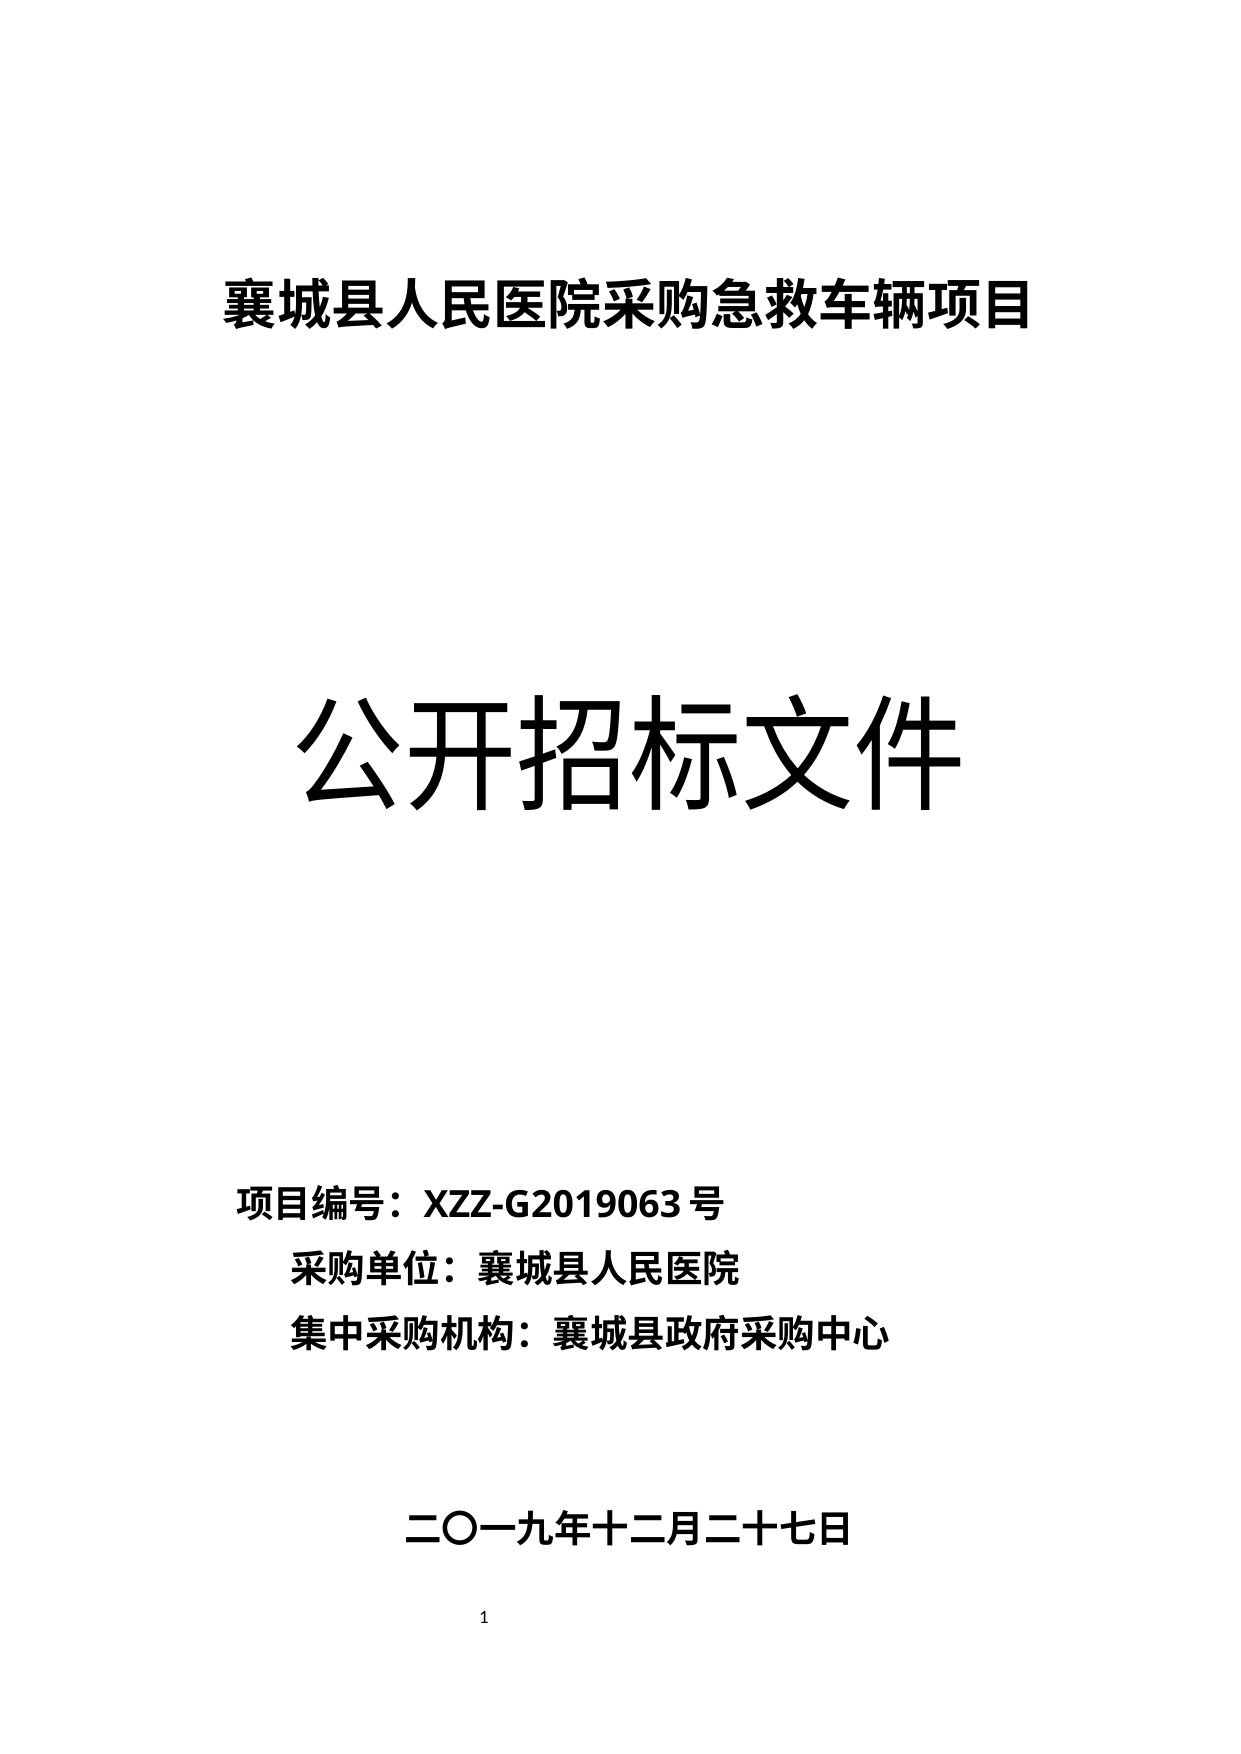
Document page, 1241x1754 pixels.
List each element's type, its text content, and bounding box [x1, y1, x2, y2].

text 二〇一九年十二月二十七日 [177, 1494, 1081, 1559]
text 集中采购机构：襄城县政府采购中心 [177, 1299, 1081, 1364]
text 采购单位：襄城县人民医院 [177, 1234, 1081, 1299]
text 项目编号：XZZ-G2019063号 [177, 1169, 1081, 1234]
text 公开招标文件 [177, 649, 1081, 844]
text 襄城县人民医院采购急救车辆项目 [177, 252, 1081, 349]
